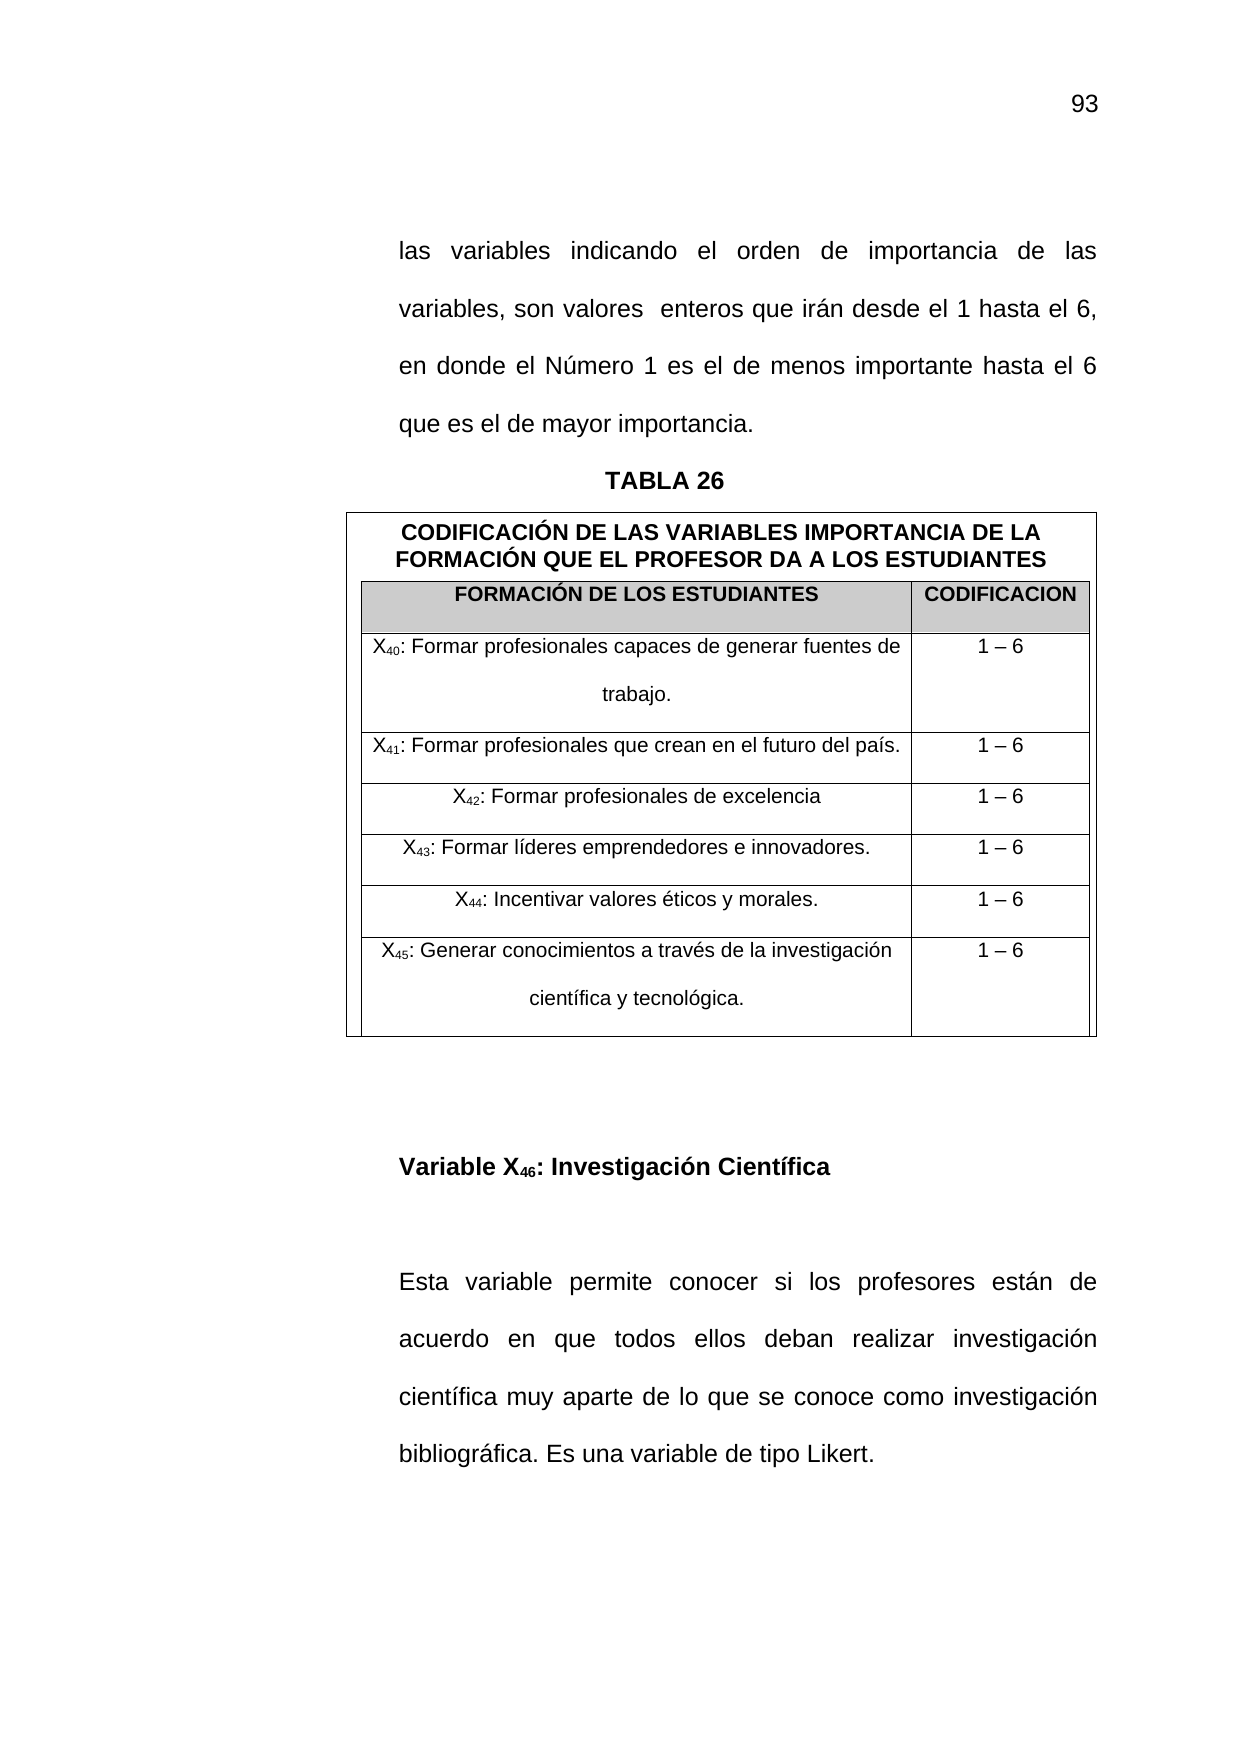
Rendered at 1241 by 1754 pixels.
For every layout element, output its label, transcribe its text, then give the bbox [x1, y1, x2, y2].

table_cell 1 – 6 [912, 634, 1089, 732]
table_cell 1 – 6 [912, 784, 1089, 834]
table_header FORMACIÓN DE LOS ESTUDIANTES [362, 582, 911, 632]
table_cell X43: Formar líderes emprendedores e innovadores. [362, 835, 911, 885]
table_cell X42: Formar profesionales de excelencia [362, 784, 911, 834]
text Esta variable permite conocer si los profesores están de acuerdo en que todos ellos deban realizar investigación científica muy aparte de lo que se conoce como investigación bibliográfica. Es una variable de tipo Likert. [399, 1267, 1098, 1468]
text TABLA 26 [281, 466, 1098, 495]
table_cell X45: Generar conocimientos a través de la investigación científica y tecnológica. [362, 938, 911, 1036]
table_cell 1 – 6 [912, 835, 1089, 885]
table_cell X41: Formar profesionales que crean en el futuro del país. [362, 733, 911, 783]
table_cell 1 – 6 [912, 733, 1089, 783]
subtitle Variable X46: Investigación Científica [399, 1152, 1098, 1181]
table_cell X44: Incentivar valores éticos y morales. [362, 886, 911, 937]
table_cell X40: Formar profesionales capaces de generar fuentes de trabajo. [362, 634, 911, 732]
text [399, 236, 1098, 437]
table_header CODIFICACION [912, 582, 1089, 632]
table_cell 1 – 6 [912, 886, 1089, 937]
table_cell 1 – 6 [912, 938, 1089, 1036]
